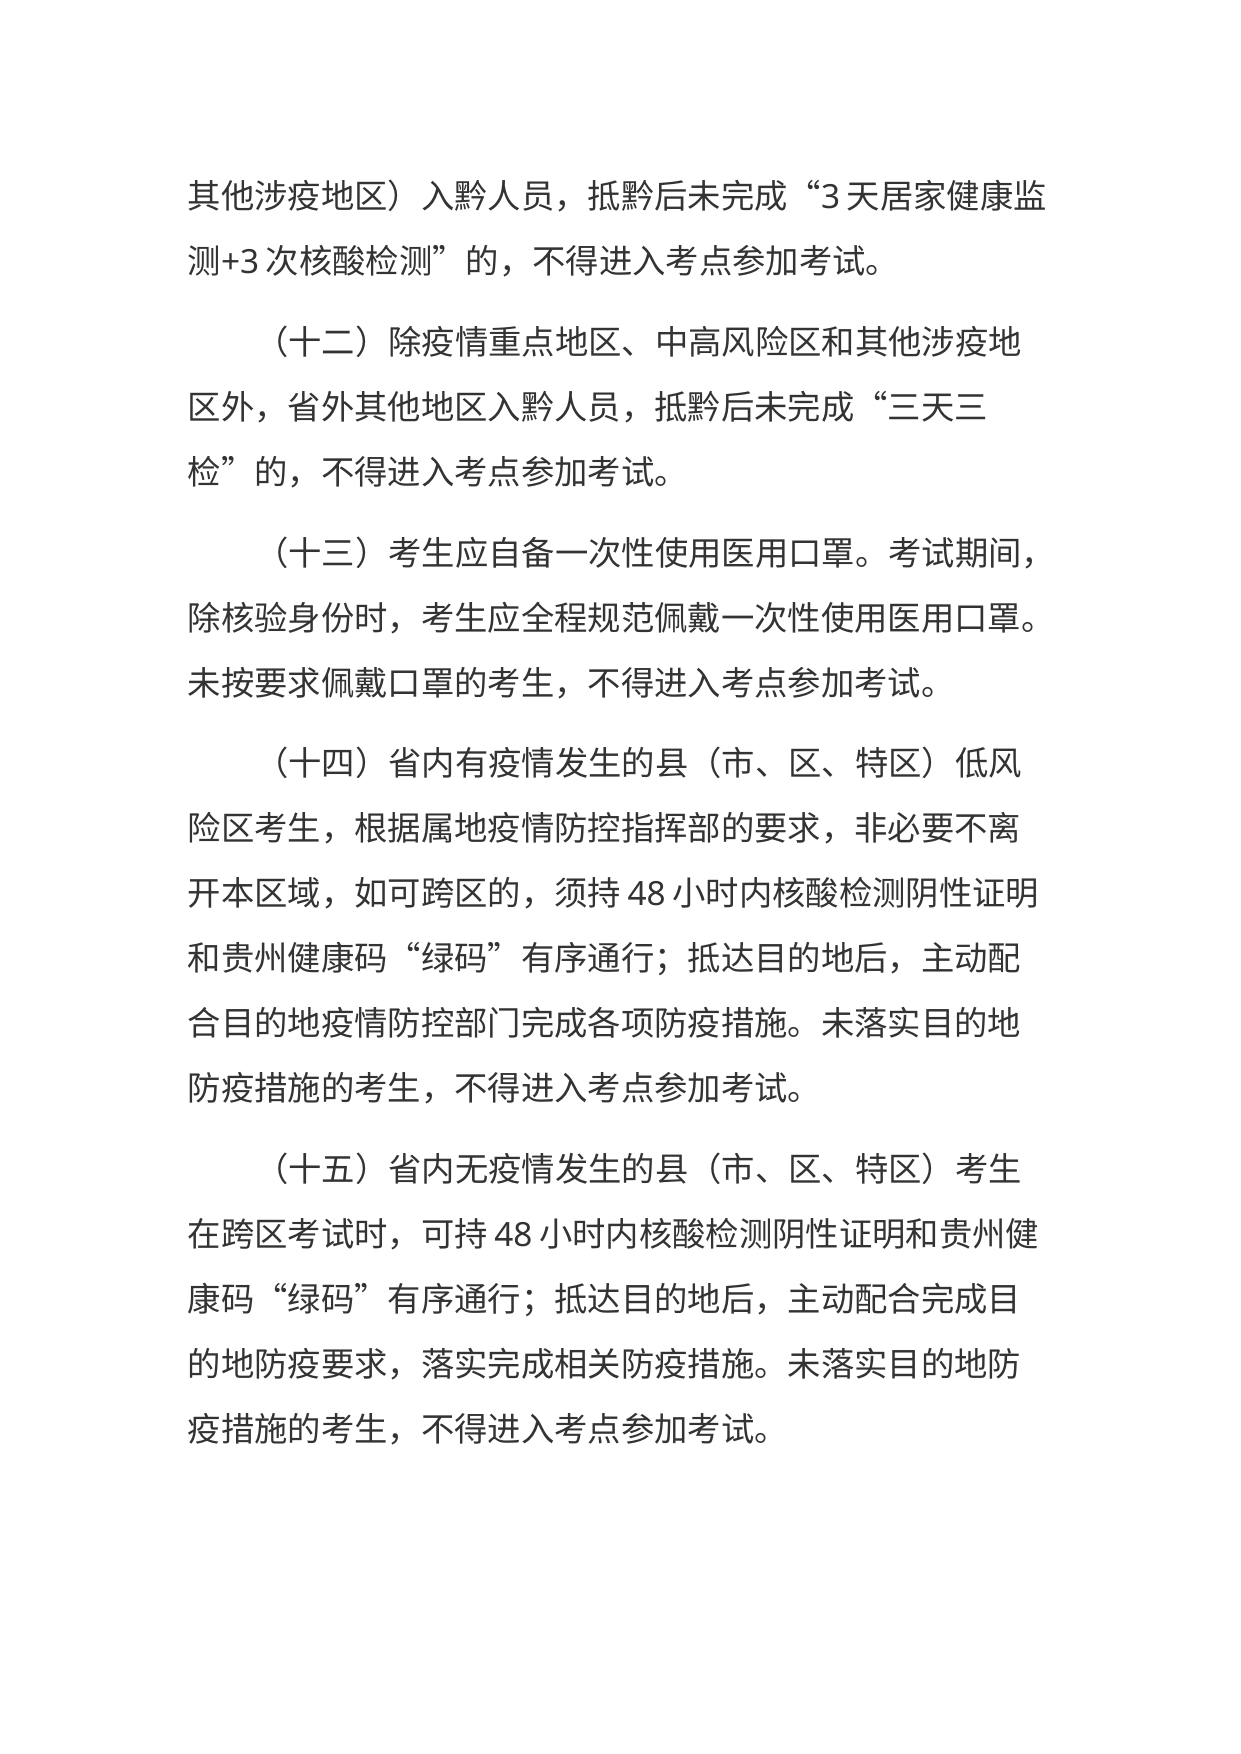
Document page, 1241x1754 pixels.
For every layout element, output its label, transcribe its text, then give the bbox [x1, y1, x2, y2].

text （十二）除疫情重点地区、中高风险区和其他涉疫地区外，省外其他地区入黔人员，抵黔后未完成“三天三检”的，不得进入考点参加考试。 [187, 308, 1053, 503]
text （十五）省内无疫情发生的县（市、区、特区）考生在跨区考试时，可持48小时内核酸检测阴性证明和贵州健康码“绿码”有序通行；抵达目的地后，主动配合完成目的地防疫要求，落实完成相关防疫措施。未落实目的地防疫措施的考生，不得进入考点参加考试。 [187, 1134, 1053, 1459]
text （十四）省内有疫情发生的县（市、区、特区）低风险区考生，根据属地疫情防控指挥部的要求，非必要不离开本区域，如可跨区的，须持48小时内核酸检测阴性证明和贵州健康码“绿码”有序通行；抵达目的地后，主动配合目的地疫情防控部门完成各项防疫措施。未落实目的地防疫措施的考生，不得进入考点参加考试。 [187, 729, 1053, 1119]
text （十三）考生应自备一次性使用医用口罩。考试期间，除核验身份时，考生应全程规范佩戴一次性使用医用口罩。未按要求佩戴口罩的考生，不得进入考点参加考试。 [187, 518, 1053, 713]
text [187, 162, 1053, 292]
